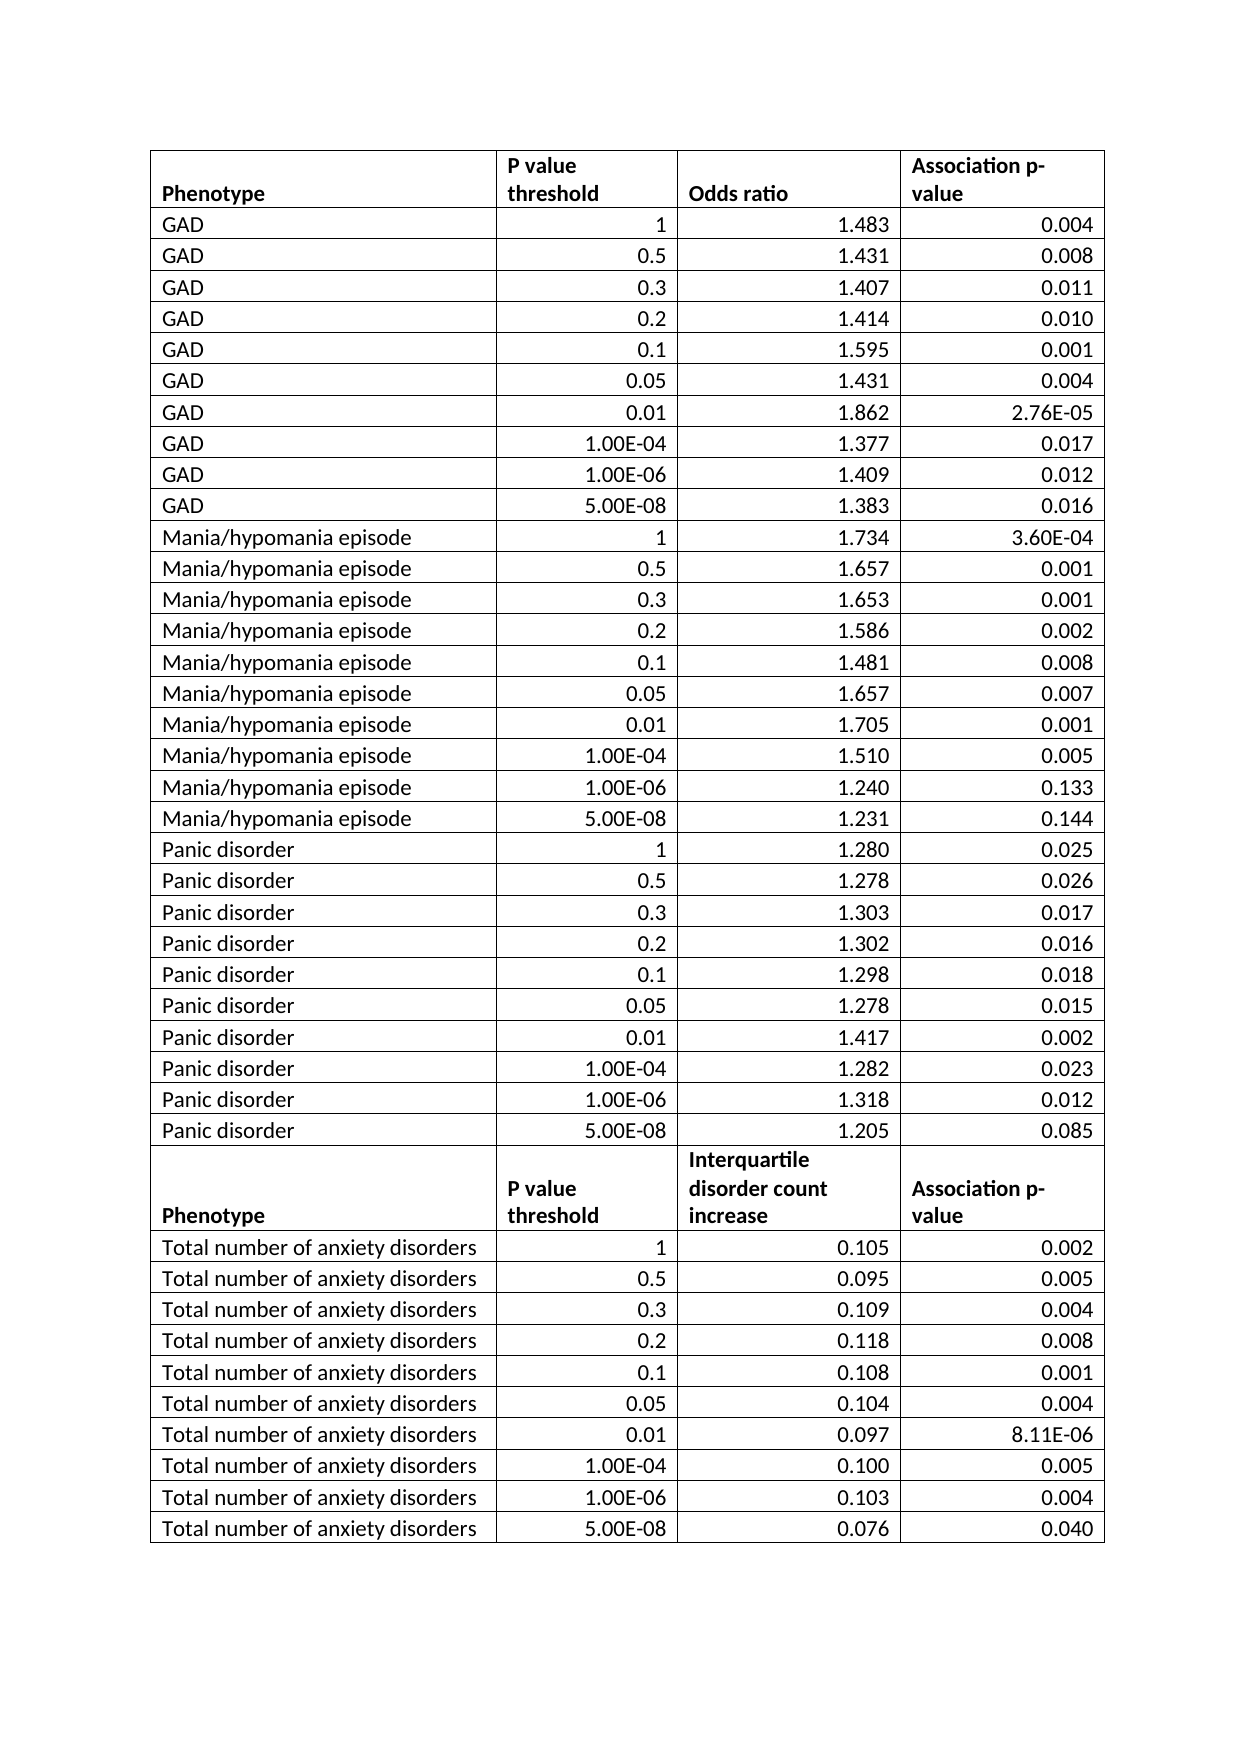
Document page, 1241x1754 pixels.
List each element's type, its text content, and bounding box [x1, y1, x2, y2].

table_cell 1.231 [678, 802, 900, 832]
table_cell 1.280 [678, 833, 900, 863]
table_cell 1.431 [678, 364, 900, 394]
table_cell Total number of anxiety disorders [151, 1387, 496, 1417]
table_cell Panic disorder [151, 896, 496, 926]
table_cell 1 [497, 208, 677, 238]
table_cell 1.377 [678, 427, 900, 457]
table_cell 1.595 [678, 333, 900, 363]
table_cell 0.002 [901, 1021, 1104, 1051]
table_cell 1.383 [678, 489, 900, 519]
table_cell 0.05 [497, 364, 677, 394]
table_cell 0.01 [497, 708, 677, 738]
table_cell 0.004 [901, 1293, 1104, 1323]
table_cell 0.095 [678, 1262, 900, 1292]
table_cell 0.108 [678, 1356, 900, 1386]
table_cell 1.586 [678, 614, 900, 644]
table_cell 0.1 [497, 958, 677, 988]
table_cell Total number of anxiety disorders [151, 1325, 496, 1355]
table_header P value threshold [497, 151, 677, 207]
table_cell 1.00E-04 [497, 427, 677, 457]
table_cell GAD [151, 302, 496, 332]
table_cell 0.01 [497, 396, 677, 426]
table_cell 0.3 [497, 583, 677, 613]
table_cell 0.010 [901, 302, 1104, 332]
table_cell 0.008 [901, 239, 1104, 269]
table_cell 1.00E-06 [497, 771, 677, 801]
table_cell 1.318 [678, 1083, 900, 1113]
table_cell 1.483 [678, 208, 900, 238]
table_cell 0.007 [901, 677, 1104, 707]
table_cell 1.657 [678, 552, 900, 582]
table_cell GAD [151, 271, 496, 301]
table_cell GAD [151, 364, 496, 394]
table_cell 1.417 [678, 1021, 900, 1051]
table_cell 0.001 [901, 333, 1104, 363]
table_cell GAD [151, 458, 496, 488]
table_cell Mania/hypomania episode [151, 646, 496, 676]
table_cell 0.2 [497, 614, 677, 644]
table_cell 0.023 [901, 1052, 1104, 1082]
table_cell 5.00E-08 [497, 489, 677, 519]
table_cell Mania/hypomania episode [151, 521, 496, 551]
table_cell GAD [151, 239, 496, 269]
table_cell 0.5 [497, 1262, 677, 1292]
table_cell Panic disorder [151, 989, 496, 1019]
table_cell 0.026 [901, 864, 1104, 894]
table_cell Mania/hypomania episode [151, 677, 496, 707]
table_cell 0.015 [901, 989, 1104, 1019]
table_cell Mania/hypomania episode [151, 708, 496, 738]
table_cell 0.109 [678, 1293, 900, 1323]
table_cell 0.008 [901, 646, 1104, 676]
table_cell GAD [151, 333, 496, 363]
table_cell GAD [151, 427, 496, 457]
table_cell 0.05 [497, 1387, 677, 1417]
table_cell 0.018 [901, 958, 1104, 988]
table_cell 1.734 [678, 521, 900, 551]
table_cell 1.205 [678, 1114, 900, 1144]
table_cell Mania/hypomania episode [151, 552, 496, 582]
table_cell 0.012 [901, 1083, 1104, 1113]
table_cell 0.5 [497, 552, 677, 582]
table_cell 0.2 [497, 302, 677, 332]
table_cell 5.00E-08 [497, 1512, 677, 1542]
table_cell Total number of anxiety disorders [151, 1293, 496, 1323]
table_cell 1.240 [678, 771, 900, 801]
table_cell Total number of anxiety disorders [151, 1450, 496, 1480]
table_cell 0.076 [678, 1512, 900, 1542]
table_cell 0.017 [901, 896, 1104, 926]
table_cell 0.001 [901, 583, 1104, 613]
table_cell 1.00E-06 [497, 1083, 677, 1113]
table_cell Total number of anxiety disorders [151, 1231, 496, 1261]
table_cell 1.653 [678, 583, 900, 613]
table_cell 1.00E-06 [497, 458, 677, 488]
table_cell Total number of anxiety disorders [151, 1262, 496, 1292]
table_cell 1 [497, 1231, 677, 1261]
table_cell 0.002 [901, 1231, 1104, 1261]
table_cell 1.407 [678, 271, 900, 301]
table_cell 1.862 [678, 396, 900, 426]
table_header Phenotype [151, 151, 496, 207]
table_header Association p-value [901, 151, 1104, 207]
table_cell 1.00E-04 [497, 739, 677, 769]
table_cell P value threshold [497, 1146, 677, 1230]
table_cell 0.040 [901, 1512, 1104, 1542]
table_cell 0.133 [901, 771, 1104, 801]
table_cell 1.431 [678, 239, 900, 269]
table_cell 5.00E-08 [497, 802, 677, 832]
table_cell 0.011 [901, 271, 1104, 301]
table_cell Mania/hypomania episode [151, 583, 496, 613]
table_cell 0.001 [901, 1356, 1104, 1386]
table_cell 0.025 [901, 833, 1104, 863]
table_cell 0.005 [901, 1262, 1104, 1292]
table_cell 1.510 [678, 739, 900, 769]
table_cell 0.2 [497, 1325, 677, 1355]
table_cell 0.1 [497, 333, 677, 363]
table_cell 0.008 [901, 1325, 1104, 1355]
table_cell 0.3 [497, 271, 677, 301]
table_cell 0.085 [901, 1114, 1104, 1144]
table_cell 0.104 [678, 1387, 900, 1417]
table_cell 5.00E-08 [497, 1114, 677, 1144]
table_cell 0.001 [901, 552, 1104, 582]
table_cell 0.004 [901, 1481, 1104, 1511]
table_cell Panic disorder [151, 833, 496, 863]
table_cell Panic disorder [151, 958, 496, 988]
table_cell 0.118 [678, 1325, 900, 1355]
table_cell GAD [151, 396, 496, 426]
table_cell 0.1 [497, 646, 677, 676]
table_cell 1 [497, 833, 677, 863]
table_cell 1 [497, 521, 677, 551]
table_cell Mania/hypomania episode [151, 739, 496, 769]
table_cell 1.00E-06 [497, 1481, 677, 1511]
table_cell Phenotype [151, 1146, 496, 1230]
table_cell 0.002 [901, 614, 1104, 644]
table_cell 1.657 [678, 677, 900, 707]
table_cell 0.005 [901, 739, 1104, 769]
table_cell Panic disorder [151, 864, 496, 894]
table_cell 0.105 [678, 1231, 900, 1261]
table_cell 0.012 [901, 458, 1104, 488]
table_cell 0.004 [901, 1387, 1104, 1417]
table_cell 0.1 [497, 1356, 677, 1386]
table_cell Association p-value [901, 1146, 1104, 1230]
table_cell 0.144 [901, 802, 1104, 832]
table_cell 0.05 [497, 989, 677, 1019]
table_cell 0.100 [678, 1450, 900, 1480]
table_cell 0.2 [497, 927, 677, 957]
table_cell Panic disorder [151, 927, 496, 957]
table_cell Panic disorder [151, 1052, 496, 1082]
table_cell Interquartile disorder count increase [678, 1146, 900, 1230]
table_cell 0.5 [497, 239, 677, 269]
table_cell Mania/hypomania episode [151, 802, 496, 832]
table_cell Total number of anxiety disorders [151, 1512, 496, 1542]
table_cell 1.481 [678, 646, 900, 676]
table_cell 3.60E-04 [901, 521, 1104, 551]
table_cell Panic disorder [151, 1021, 496, 1051]
table_cell 1.00E-04 [497, 1450, 677, 1480]
table_cell 1.414 [678, 302, 900, 332]
table_cell Total number of anxiety disorders [151, 1418, 496, 1448]
table_cell 1.298 [678, 958, 900, 988]
table_cell 1.303 [678, 896, 900, 926]
table_cell 1.409 [678, 458, 900, 488]
table_cell 1.705 [678, 708, 900, 738]
table_cell 0.016 [901, 489, 1104, 519]
table_cell 0.5 [497, 864, 677, 894]
table_cell 0.3 [497, 1293, 677, 1323]
table_cell Mania/hypomania episode [151, 771, 496, 801]
table_header Odds ratio [678, 151, 900, 207]
table_cell GAD [151, 208, 496, 238]
table_cell 1.302 [678, 927, 900, 957]
table_cell 0.01 [497, 1021, 677, 1051]
table_cell 0.005 [901, 1450, 1104, 1480]
table_cell 1.282 [678, 1052, 900, 1082]
table_cell 8.11E-06 [901, 1418, 1104, 1448]
table_cell 0.097 [678, 1418, 900, 1448]
table_cell 1.278 [678, 864, 900, 894]
table_cell 0.01 [497, 1418, 677, 1448]
table_cell 0.004 [901, 208, 1104, 238]
table_cell Panic disorder [151, 1083, 496, 1113]
table_cell 2.76E-05 [901, 396, 1104, 426]
table_cell GAD [151, 489, 496, 519]
table_cell 0.001 [901, 708, 1104, 738]
table_cell Panic disorder [151, 1114, 496, 1144]
table_cell Total number of anxiety disorders [151, 1356, 496, 1386]
table_cell 0.103 [678, 1481, 900, 1511]
table_cell 1.00E-04 [497, 1052, 677, 1082]
table_cell 0.017 [901, 427, 1104, 457]
table_cell 0.05 [497, 677, 677, 707]
table_cell Total number of anxiety disorders [151, 1481, 496, 1511]
table_cell 1.278 [678, 989, 900, 1019]
table_cell 0.016 [901, 927, 1104, 957]
table_cell 0.3 [497, 896, 677, 926]
table_cell Mania/hypomania episode [151, 614, 496, 644]
table_cell 0.004 [901, 364, 1104, 394]
